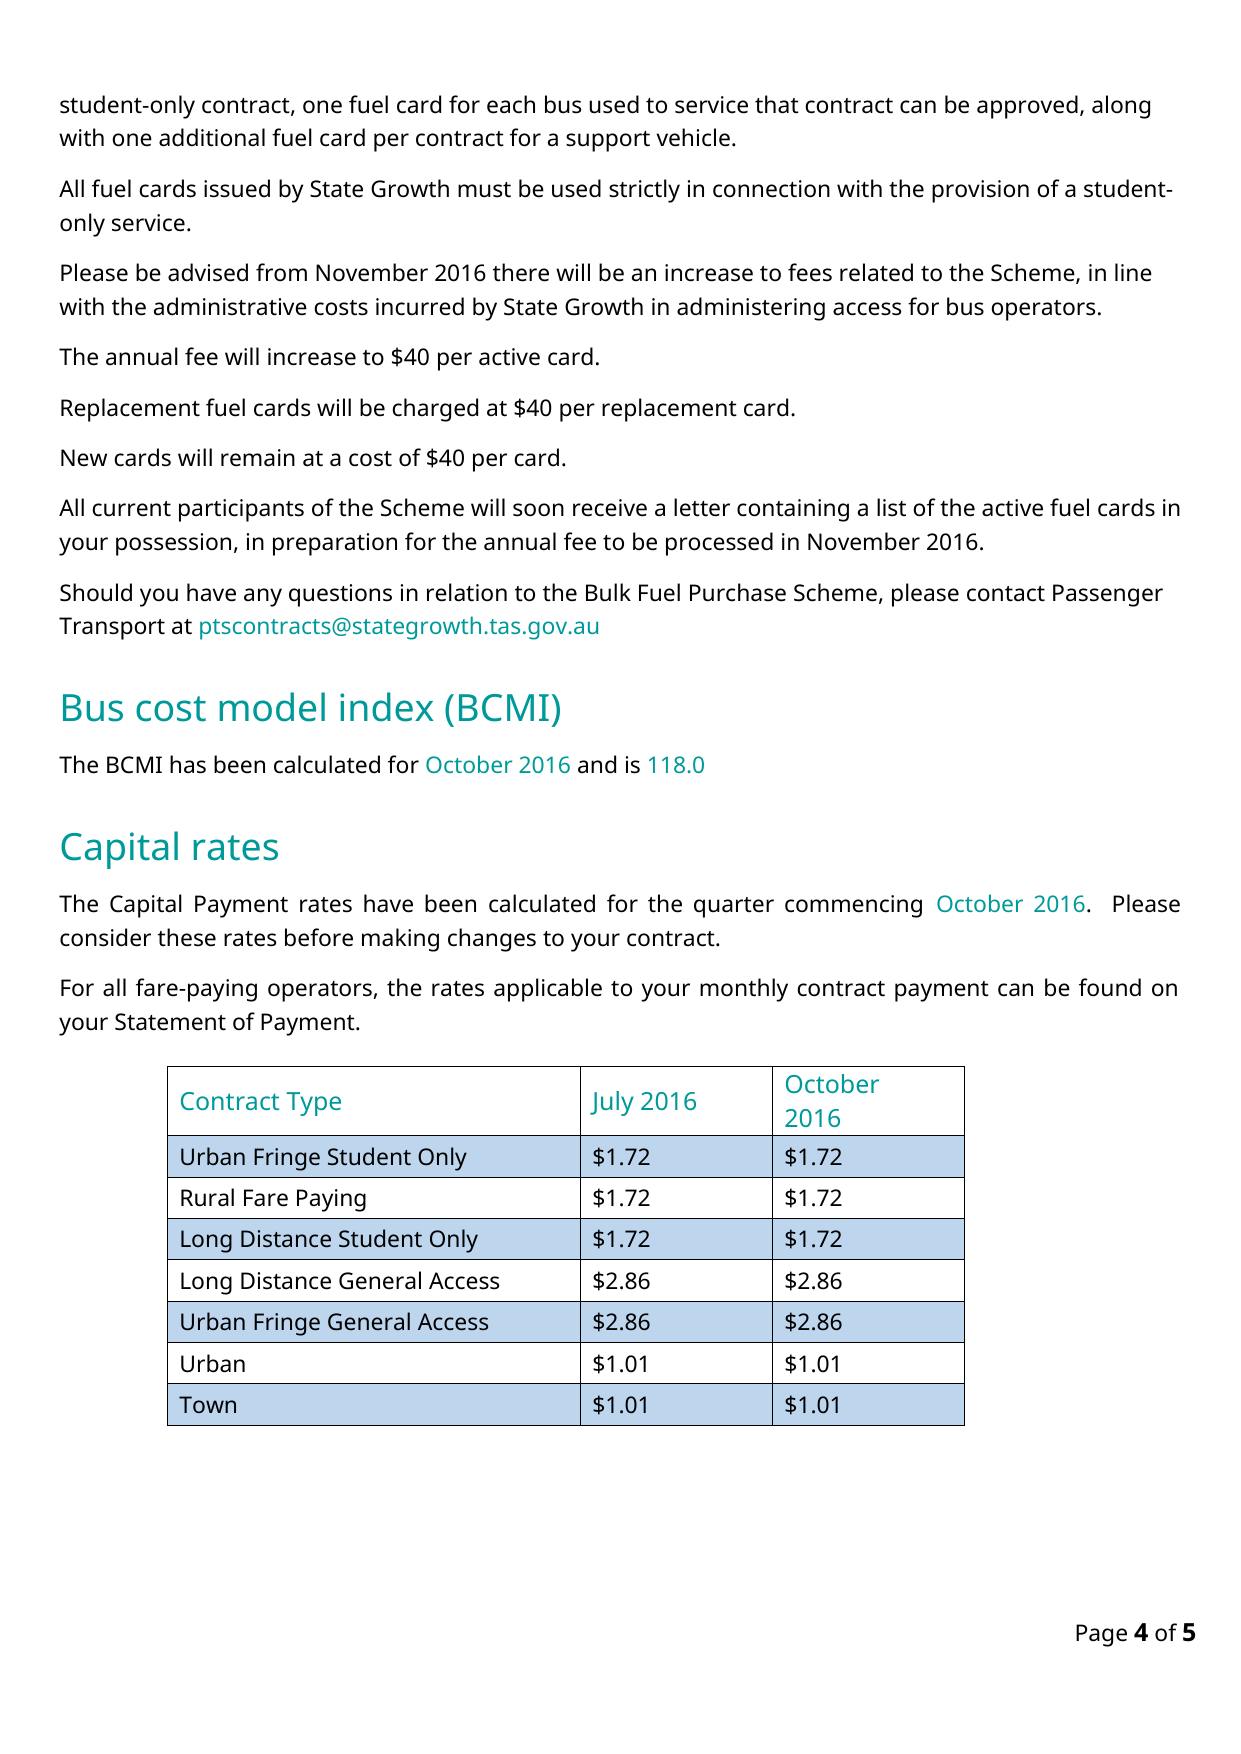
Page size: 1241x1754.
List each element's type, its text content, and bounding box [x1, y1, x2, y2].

text The Capital Payment rates have been calculated for the quarter commencing October 2016. Please consider these rates before making changes to your contract. [59, 888, 1181, 953]
table_cell $1.01 [773, 1384, 964, 1425]
text For all fare-paying operators, the rates applicable to your monthly contract payment can be found on your Statement of Payment. [59, 972, 1181, 1037]
table_header October 2016 [773, 1067, 964, 1135]
table_cell $2.86 [773, 1260, 964, 1301]
table_cell $1.01 [581, 1384, 772, 1425]
text The annual fee will increase to $40 per active card. [59, 341, 1196, 372]
subtitle Bus cost model index (BCMI) [59, 682, 1181, 733]
text The BCMI has been calculated for October 2016 and is 118.0 [59, 749, 1181, 780]
table_cell $1.72 [581, 1219, 772, 1259]
text Should you have any questions in relation to the Bulk Fuel Purchase Scheme, please contact Passenger Transport at ptscontracts@stategrowth.tas.gov.au [59, 577, 1196, 642]
table_cell Town [168, 1384, 580, 1425]
table_cell Long Distance General Access [168, 1260, 580, 1301]
table_cell Urban Fringe General Access [168, 1302, 580, 1342]
table_cell $1.01 [773, 1343, 964, 1383]
text New cards will remain at a cost of $40 per card. [59, 442, 1196, 473]
table_cell Long Distance Student Only [168, 1219, 580, 1259]
text Capital rates [59, 820, 1181, 871]
text All current participants of the Scheme will soon receive a letter containing a list of the active fuel cards in your possession, in preparation for the annual fee to be processed in November 2016. [59, 492, 1196, 557]
text Replacement fuel cards will be charged at $40 per replacement card. [59, 392, 1196, 423]
table_cell $1.72 [773, 1136, 964, 1177]
table_cell Rural Fare Paying [168, 1178, 580, 1218]
text All fuel cards issued by State Growth must be used strictly in connection with the provision of a student-only service. [59, 173, 1196, 238]
table_header July 2016 [581, 1067, 772, 1135]
text Please be advised from November 2016 there will be an increase to fees related to the Scheme, in line with the administrative costs incurred by State Growth in administering access for bus operators. [59, 257, 1196, 322]
table_cell $2.86 [581, 1302, 772, 1342]
table_cell Urban Fringe Student Only [168, 1136, 580, 1177]
table_cell $1.72 [581, 1136, 772, 1177]
table_cell $1.01 [581, 1343, 772, 1383]
table_cell $1.72 [773, 1178, 964, 1218]
table_cell $2.86 [581, 1260, 772, 1301]
table_cell $2.86 [773, 1302, 964, 1342]
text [59, 89, 1196, 154]
table_cell Urban [168, 1343, 580, 1383]
table_header Contract Type [168, 1067, 580, 1135]
table_cell $1.72 [581, 1178, 772, 1218]
table_cell $1.72 [773, 1219, 964, 1259]
